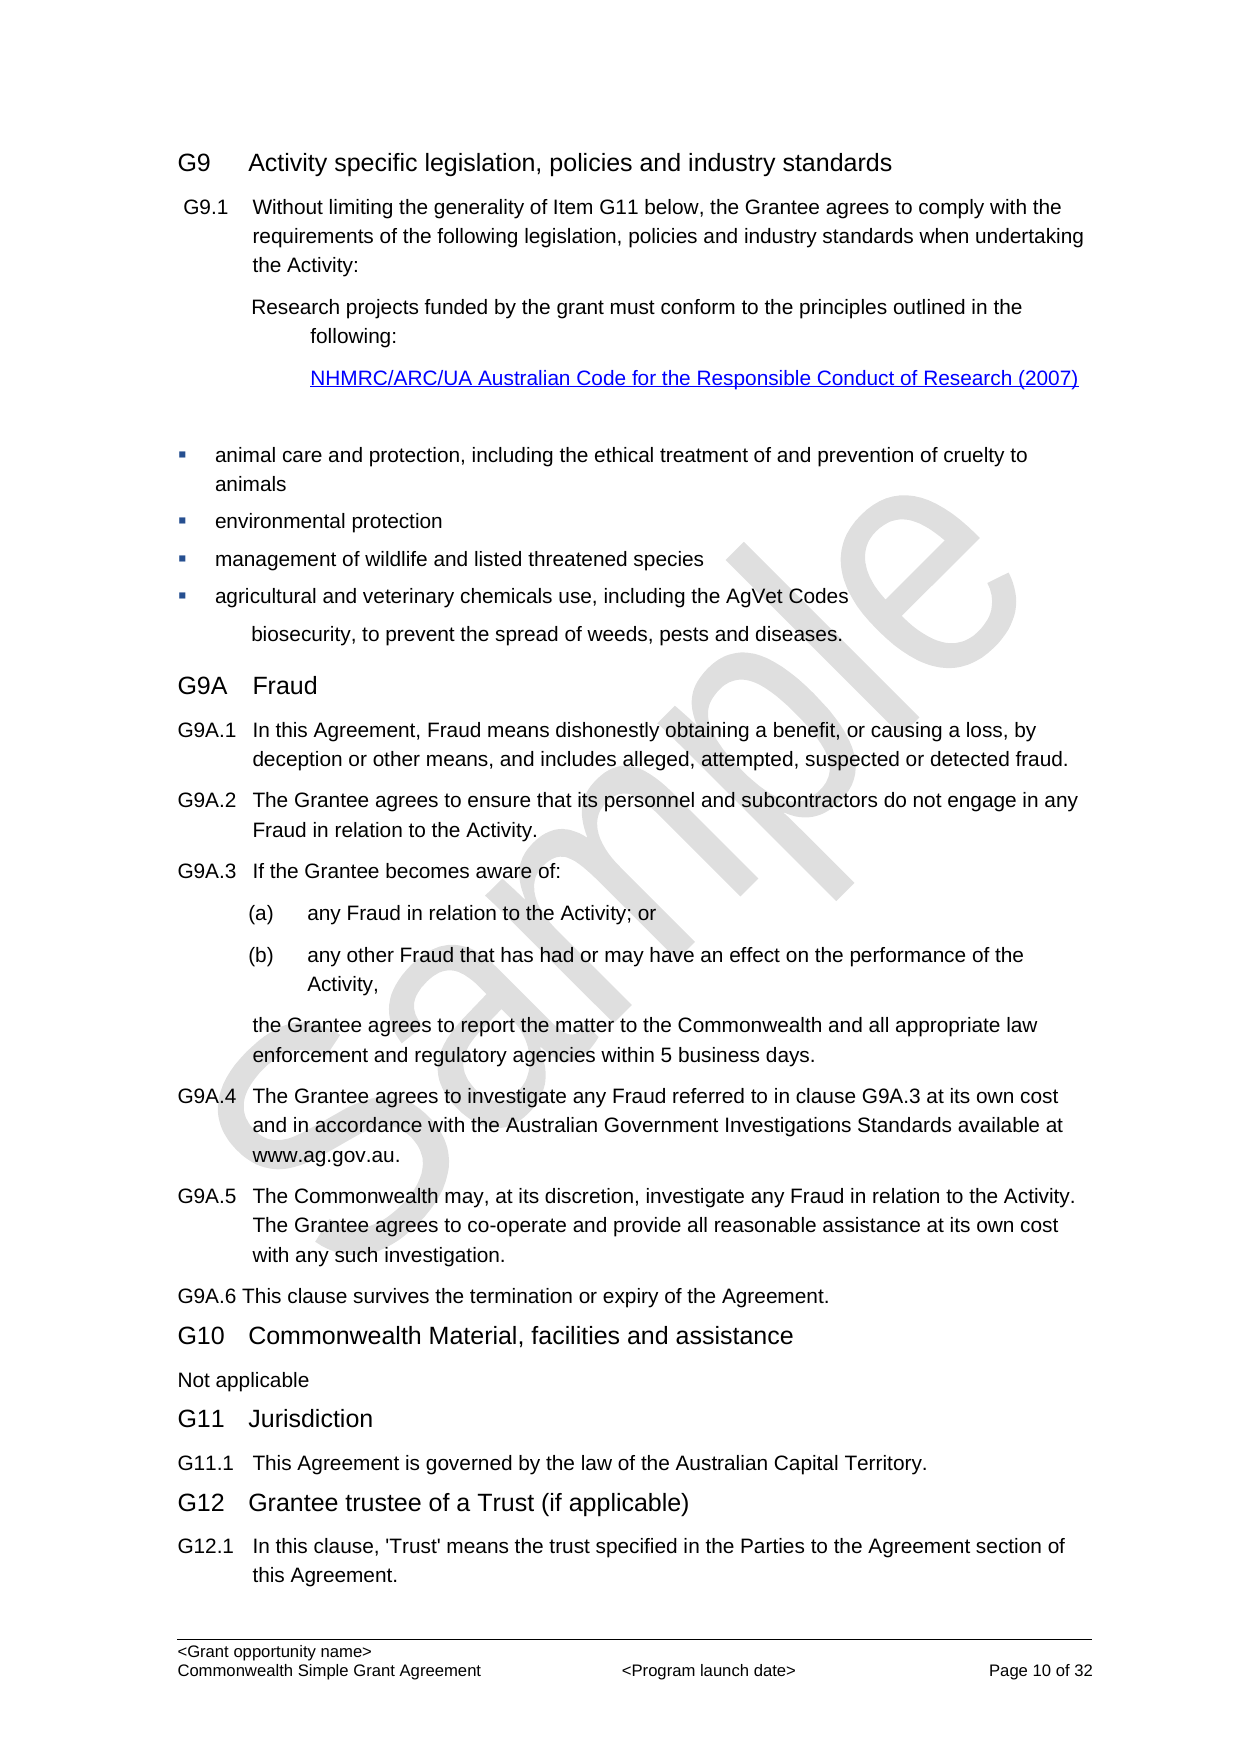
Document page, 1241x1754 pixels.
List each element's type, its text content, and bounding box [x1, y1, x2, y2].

list animal care and protection, including the ethical treatment of and prevention of cruelty to animals [177, 437, 1092, 496]
text G9A.2 The Grantee agrees to ensure that its personnel and subcontractors do not engage in any Fraud in relation to the Activity. [177, 783, 1092, 841]
subtitle Activity specific legislation, policies and industry standards [177, 148, 1092, 177]
subtitle G9A Fraud [177, 671, 1092, 700]
list management of wildlife and listed threatened species [177, 541, 1092, 571]
text G11.1 This Agreement is governed by the law of the Australian Capital Territory. [177, 1446, 1092, 1475]
text G9A.4 The Grantee agrees to investigate any Fraud referred to in clause G9A.3 at its own cost and in accordance with the Australian Government Investigations Standards available at www.ag.gov.au. [177, 1079, 1092, 1166]
text G9A.3 If the Grantee becomes aware of: [177, 854, 1092, 883]
text (a) any Fraud in relation to the Activity; or [248, 896, 1092, 925]
text G9A.6 This clause survives the termination or expiry of the Agreement. [177, 1279, 1092, 1308]
text biosecurity, to prevent the spread of weeds, pests and diseases. [251, 616, 1092, 646]
subtitle Grantee trustee of a Trust (if applicable) [177, 1487, 1092, 1516]
list environmental protection [177, 504, 1092, 533]
text (b) any other Fraud that has had or may have an effect on the performance of the Activity, [248, 937, 1092, 996]
text G9A.5 The Commonwealth may, at its discretion, investigate any Fraud in relation to the Activity. The Grantee agrees to co-operate and provide all reasonable assistance at its own cost with any such investigation. [177, 1179, 1092, 1266]
list the Grantee agrees to report the matter to the Commonwealth and all appropriate law enforcement and regulatory agencies within 5 business days. [252, 1008, 1092, 1066]
text G9A.1 In this Agreement, Fraud means dishonestly obtaining a benefit, or causing a loss, by deception or other means, and includes alleged, attempted, suspected or detected fraud. [177, 712, 1092, 771]
text G12.1 In this clause, 'Trust' means the trust specified in the Parties to the Agreement section of this Agreement. [177, 1529, 1092, 1587]
text Not applicable [177, 1362, 1092, 1391]
list NHMRC/ARC/UA Australian Code for the Responsible Conduct of Research (2007) [310, 360, 1092, 389]
subtitle Commonwealth Material, facilities and assistance [177, 1321, 1092, 1350]
text Research projects funded by the grant must conform to the principles outlined in the following: [251, 289, 1092, 348]
text G9.1 Without limiting the generality of Item G11 below, the Grantee agrees to comply with the requirements of the following legislation, policies and industry standards when undertaking the Activity: [177, 189, 1092, 277]
list agricultural and veterinary chemicals use, including the AgVet Codes [177, 579, 1092, 608]
subtitle Jurisdiction [177, 1404, 1092, 1433]
